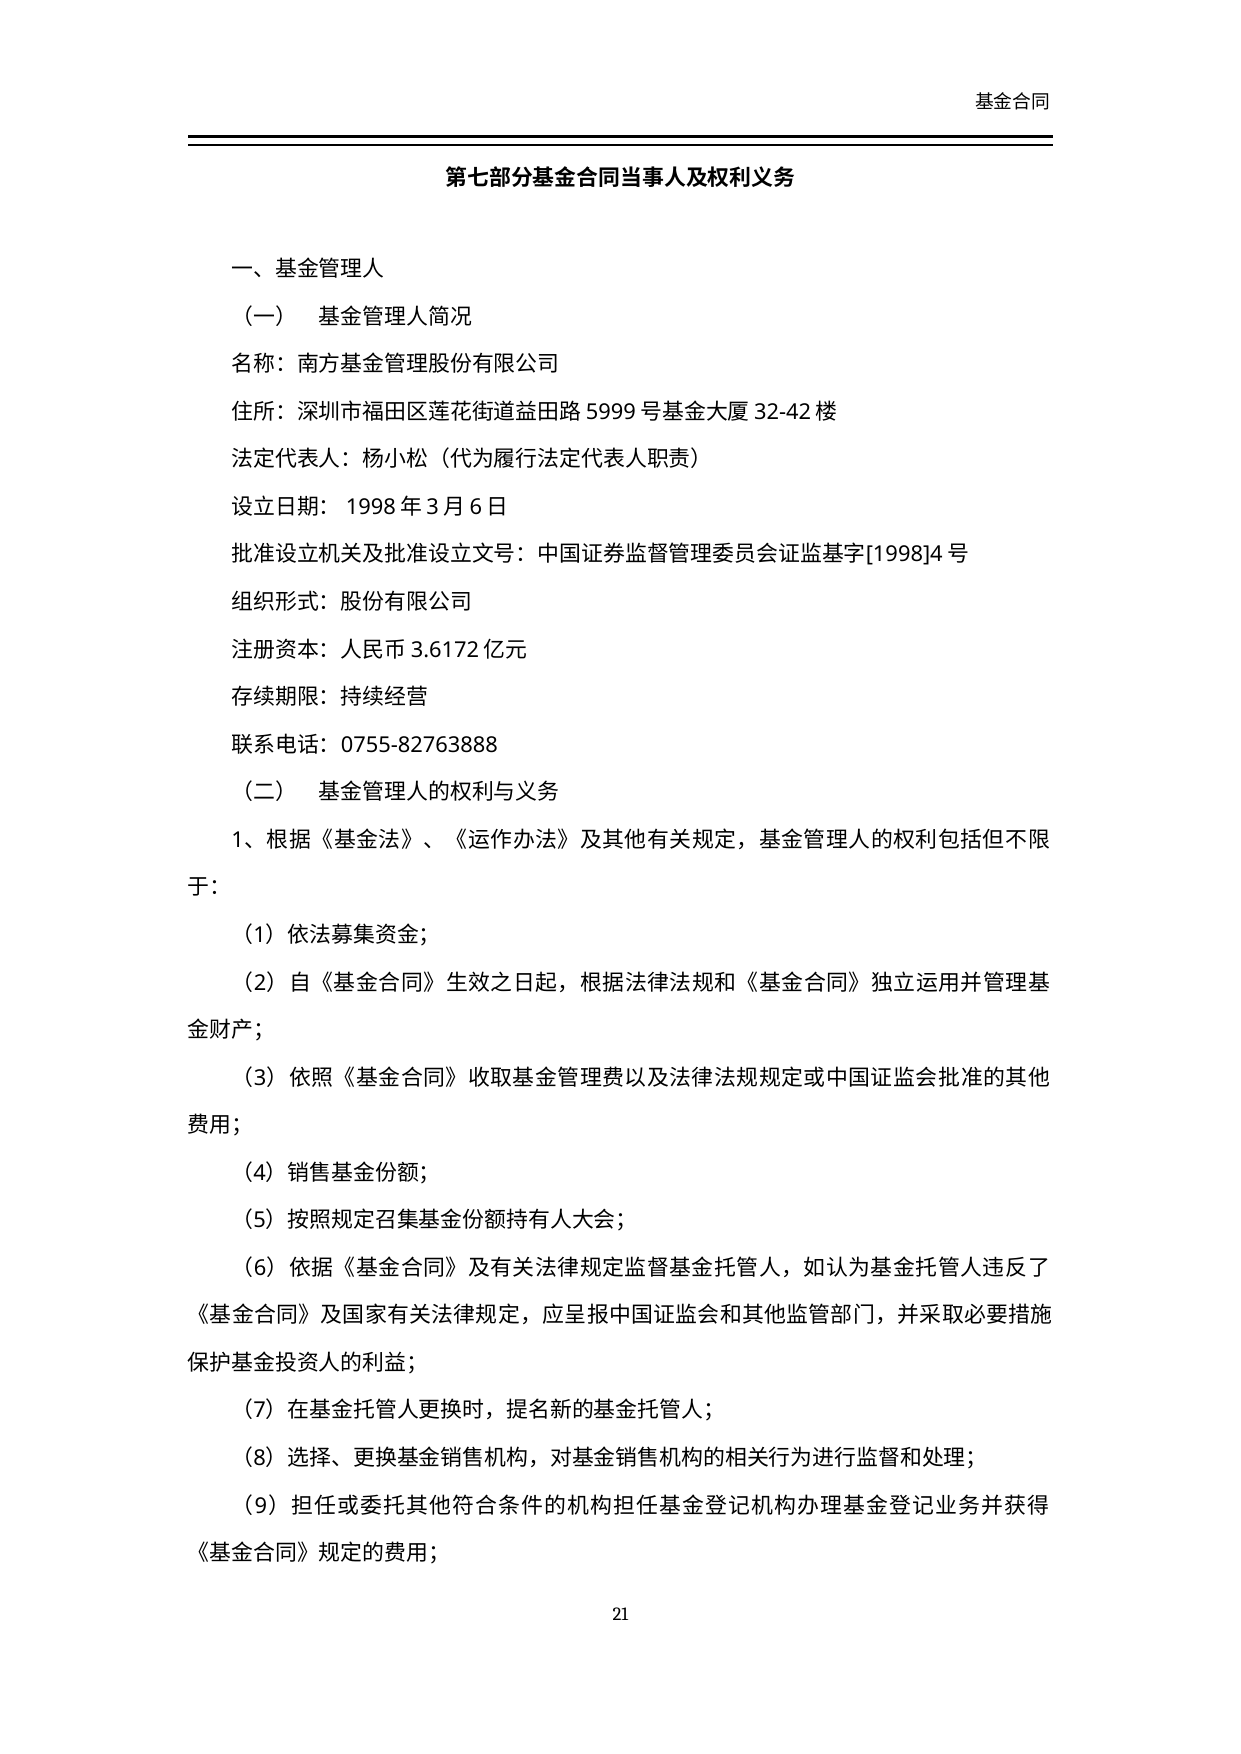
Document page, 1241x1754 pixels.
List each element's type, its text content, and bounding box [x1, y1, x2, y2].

text （1）依法募集资金； [187, 917, 1053, 949]
text 住所：深圳市福田区莲花街道益田路5999号基金大厦32-42楼 [187, 394, 1053, 426]
text （8）选择、更换基金销售机构，对基金销售机构的相关行为进行监督和处理； [187, 1440, 1053, 1472]
text （4）销售基金份额； [187, 1155, 1053, 1186]
text 联系电话：0755-82763888 [187, 727, 1053, 758]
text （一） 基金管理人简况 [187, 299, 1053, 330]
subtitle 第七部分基金合同当事人及权利义务 [187, 162, 1053, 192]
text 组织形式：股份有限公司 [187, 584, 1053, 616]
text 名称：南方基金管理股份有限公司 [187, 346, 1053, 378]
text （7）在基金托管人更换时，提名新的基金托管人； [187, 1392, 1053, 1424]
text 存续期限：持续经营 [187, 679, 1053, 711]
text （2）自《基金合同》生效之日起，根据法律法规和《基金合同》独立运用并管理基金财产； [187, 964, 1053, 1044]
text （9）担任或委托其他符合条件的机构担任基金登记机构办理基金登记业务并获得《基金合同》规定的费用； [187, 1488, 1053, 1567]
text 法定代表人：杨小松（代为履行法定代表人职责） [187, 441, 1053, 473]
text （3）依照《基金合同》收取基金管理费以及法律法规规定或中国证监会批准的其他费用； [187, 1059, 1053, 1139]
text 批准设立机关及批准设立文号：中国证券监督管理委员会证监基字[1998]4号 [187, 536, 1053, 568]
text 一、基金管理人 [187, 251, 1053, 283]
text （6）依据《基金合同》及有关法律规定监督基金托管人，如认为基金托管人违反了《基金合同》及国家有关法律规定，应呈报中国证监会和其他监管部门，并采取必要措施保护基金投资人的利益； [187, 1250, 1053, 1377]
text 1、根据《基金法》、《运作办法》及其他有关规定，基金管理人的权利包括但不限于： [187, 822, 1053, 901]
text （二） 基金管理人的权利与义务 [187, 774, 1053, 806]
text （5）按照规定召集基金份额持有人大会； [187, 1202, 1053, 1234]
text 设立日期： [187, 489, 1053, 521]
text 注册资本：人民币3.6172亿元 [187, 632, 1053, 663]
